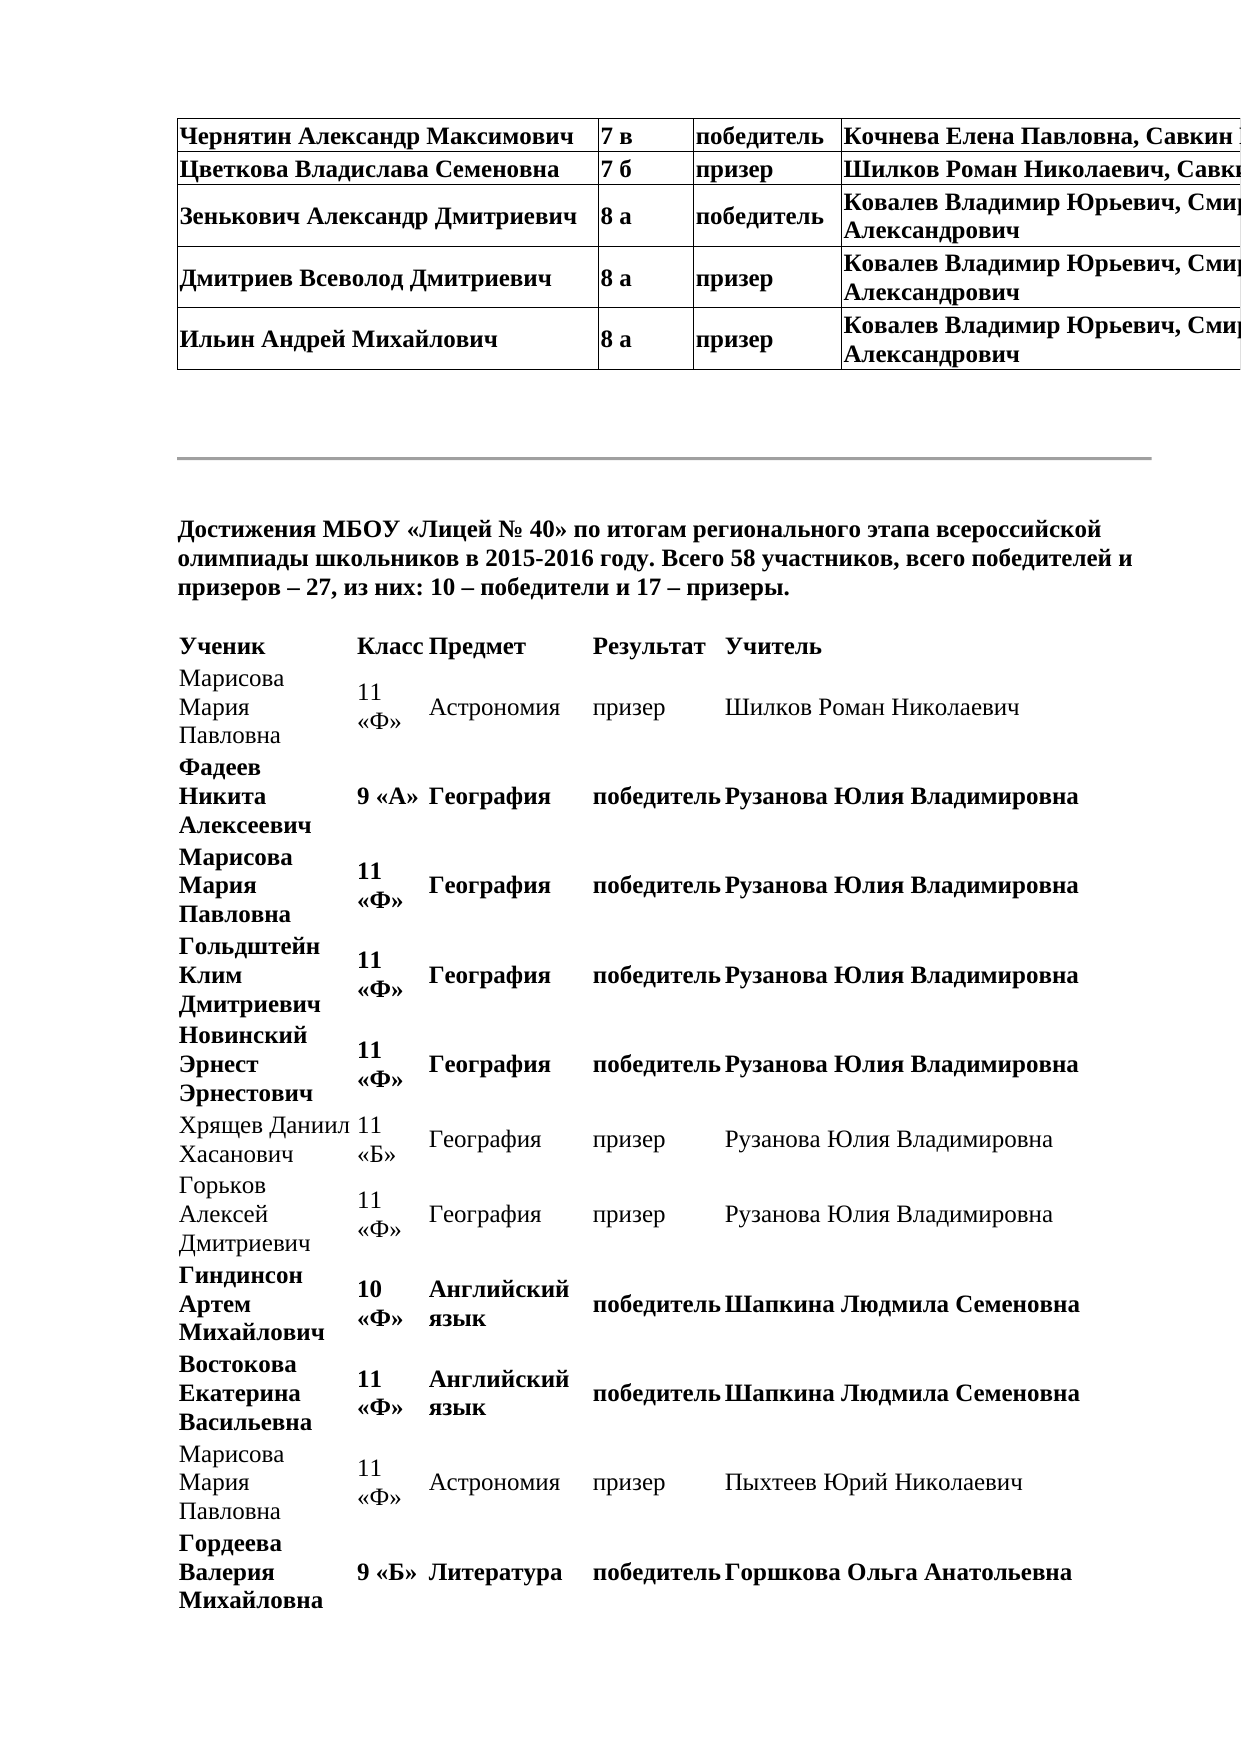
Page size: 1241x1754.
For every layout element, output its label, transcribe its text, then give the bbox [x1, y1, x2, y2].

table_cell 8 а [599, 185, 693, 246]
table_cell призер [694, 308, 841, 369]
table_cell 8 а [599, 247, 693, 307]
table_cell 11 «Ф» [355, 1348, 427, 1437]
table_cell победитель [591, 1259, 723, 1348]
table_cell победитель [694, 119, 841, 151]
table_cell 11 «Ф» [355, 840, 427, 930]
table_cell 10 «Ф» [355, 1259, 427, 1348]
table_cell 11 «Ф» [355, 1169, 427, 1258]
table_cell География [427, 1169, 591, 1258]
table_cell Рузанова Юлия Владимировна [723, 751, 1152, 840]
table_cell Марисова Мария Павловна [177, 1437, 355, 1527]
table_cell победитель [591, 751, 723, 840]
table_cell Хрящев Даниил Хасанович [177, 1109, 355, 1169]
table_cell призер [591, 1109, 723, 1169]
table_cell победитель [694, 185, 841, 246]
table_cell Литература [427, 1527, 591, 1616]
table_cell Гиндинсон Артем Михайлович [177, 1259, 355, 1348]
table_cell Рузанова Юлия Владимировна [723, 1169, 1152, 1258]
table_cell Ковалев Владимир Юрьевич, Смирнов Андрей Александрович [842, 247, 1240, 307]
table_cell 8 а [599, 308, 693, 369]
table_cell Марисова Мария Павловна [177, 662, 355, 751]
table_cell Горьков Алексей Дмитриевич [177, 1169, 355, 1258]
table_cell победитель [591, 930, 723, 1019]
table_cell Английский язык [427, 1259, 591, 1348]
table_cell Астрономия [427, 662, 591, 751]
table_cell Ильин Андрей Михайлович [178, 308, 598, 369]
table_cell Шилков Роман Николаевич [723, 662, 1152, 751]
table_cell География [427, 840, 591, 930]
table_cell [842, 152, 1240, 184]
table_cell 11 «Б» [355, 1109, 427, 1169]
table_header Ученик [177, 630, 355, 662]
table_cell 11 «Ф» [355, 930, 427, 1019]
table_cell Кочнева Елена Павловна, Савкин Петр Михайлович [842, 119, 1240, 151]
table_cell призер [591, 662, 723, 751]
table_cell Шапкина Людмила Семеновна [723, 1348, 1152, 1437]
table_cell победитель [591, 1527, 723, 1616]
table_cell 7 в [599, 119, 693, 151]
table_cell 7 б [599, 152, 693, 184]
table_cell География [427, 751, 591, 840]
table_cell 11 «Ф» [355, 1019, 427, 1108]
table_cell Горшкова Ольга Анатольевна [723, 1527, 1152, 1616]
table_cell Гольдштейн Клим Дмитриевич [177, 930, 355, 1019]
table_cell Пыхтеев Юрий Николаевич [723, 1437, 1152, 1527]
table_header Результат [591, 630, 723, 662]
text Достижения МБОУ «Лицей № 40» по итогам регионального этапа всероссийской олимпиады школьников в 2015-2016 году. Всего 58 участников, всего победителей и призеров – 27, из них: 10 – победители и 17 – призеры. [177, 514, 1152, 601]
table_cell победитель [591, 1019, 723, 1108]
table_cell География [427, 1109, 591, 1169]
table_cell призер [694, 152, 841, 184]
table_cell Фадеев Никита Алексеевич [177, 751, 355, 840]
table_cell Рузанова Юлия Владимировна [723, 840, 1152, 930]
table_header Предмет [427, 630, 591, 662]
table_cell География [427, 930, 591, 1019]
table_cell 9 «А» [355, 751, 427, 840]
table_cell победитель [591, 1348, 723, 1437]
table_cell победитель [591, 840, 723, 930]
table_cell Зенькович Александр Дмитриевич [178, 185, 598, 246]
table_cell География [427, 1019, 591, 1108]
table_cell Востокова Екатерина Васильевна [177, 1348, 355, 1437]
table_header Класс [355, 630, 427, 662]
table_cell Цветкова Владислава Семеновна [178, 152, 598, 184]
table_cell 11 «Ф» [355, 1437, 427, 1527]
table_cell Английский язык [427, 1348, 591, 1437]
table_cell Гордеева Валерия Михайловна [177, 1527, 355, 1616]
table_cell Чернятин Александр Максимович [178, 119, 598, 151]
table_cell Рузанова Юлия Владимировна [723, 1109, 1152, 1169]
table_cell Дмитриев Всеволод Дмитриевич [178, 247, 598, 307]
table_cell Ковалев Владимир Юрьевич, Смирнов Андрей Александрович [842, 185, 1240, 246]
table_cell Новинский Эрнест Эрнестович [177, 1019, 355, 1108]
table_header Учитель [723, 630, 1152, 662]
table_cell призер [694, 247, 841, 307]
table_cell Рузанова Юлия Владимировна [723, 930, 1152, 1019]
table_cell призер [591, 1169, 723, 1258]
table_cell 9 «Б» [355, 1527, 427, 1616]
table_cell Шапкина Людмила Семеновна [723, 1259, 1152, 1348]
table_cell Ковалев Владимир Юрьевич, Смирнов Андрей Александрович [842, 308, 1240, 369]
table_cell призер [591, 1437, 723, 1527]
table_cell Марисова Мария Павловна [177, 840, 355, 930]
table_cell Рузанова Юлия Владимировна [723, 1019, 1152, 1108]
table_cell Астрономия [427, 1437, 591, 1527]
table_cell 11 «Ф» [355, 662, 427, 751]
